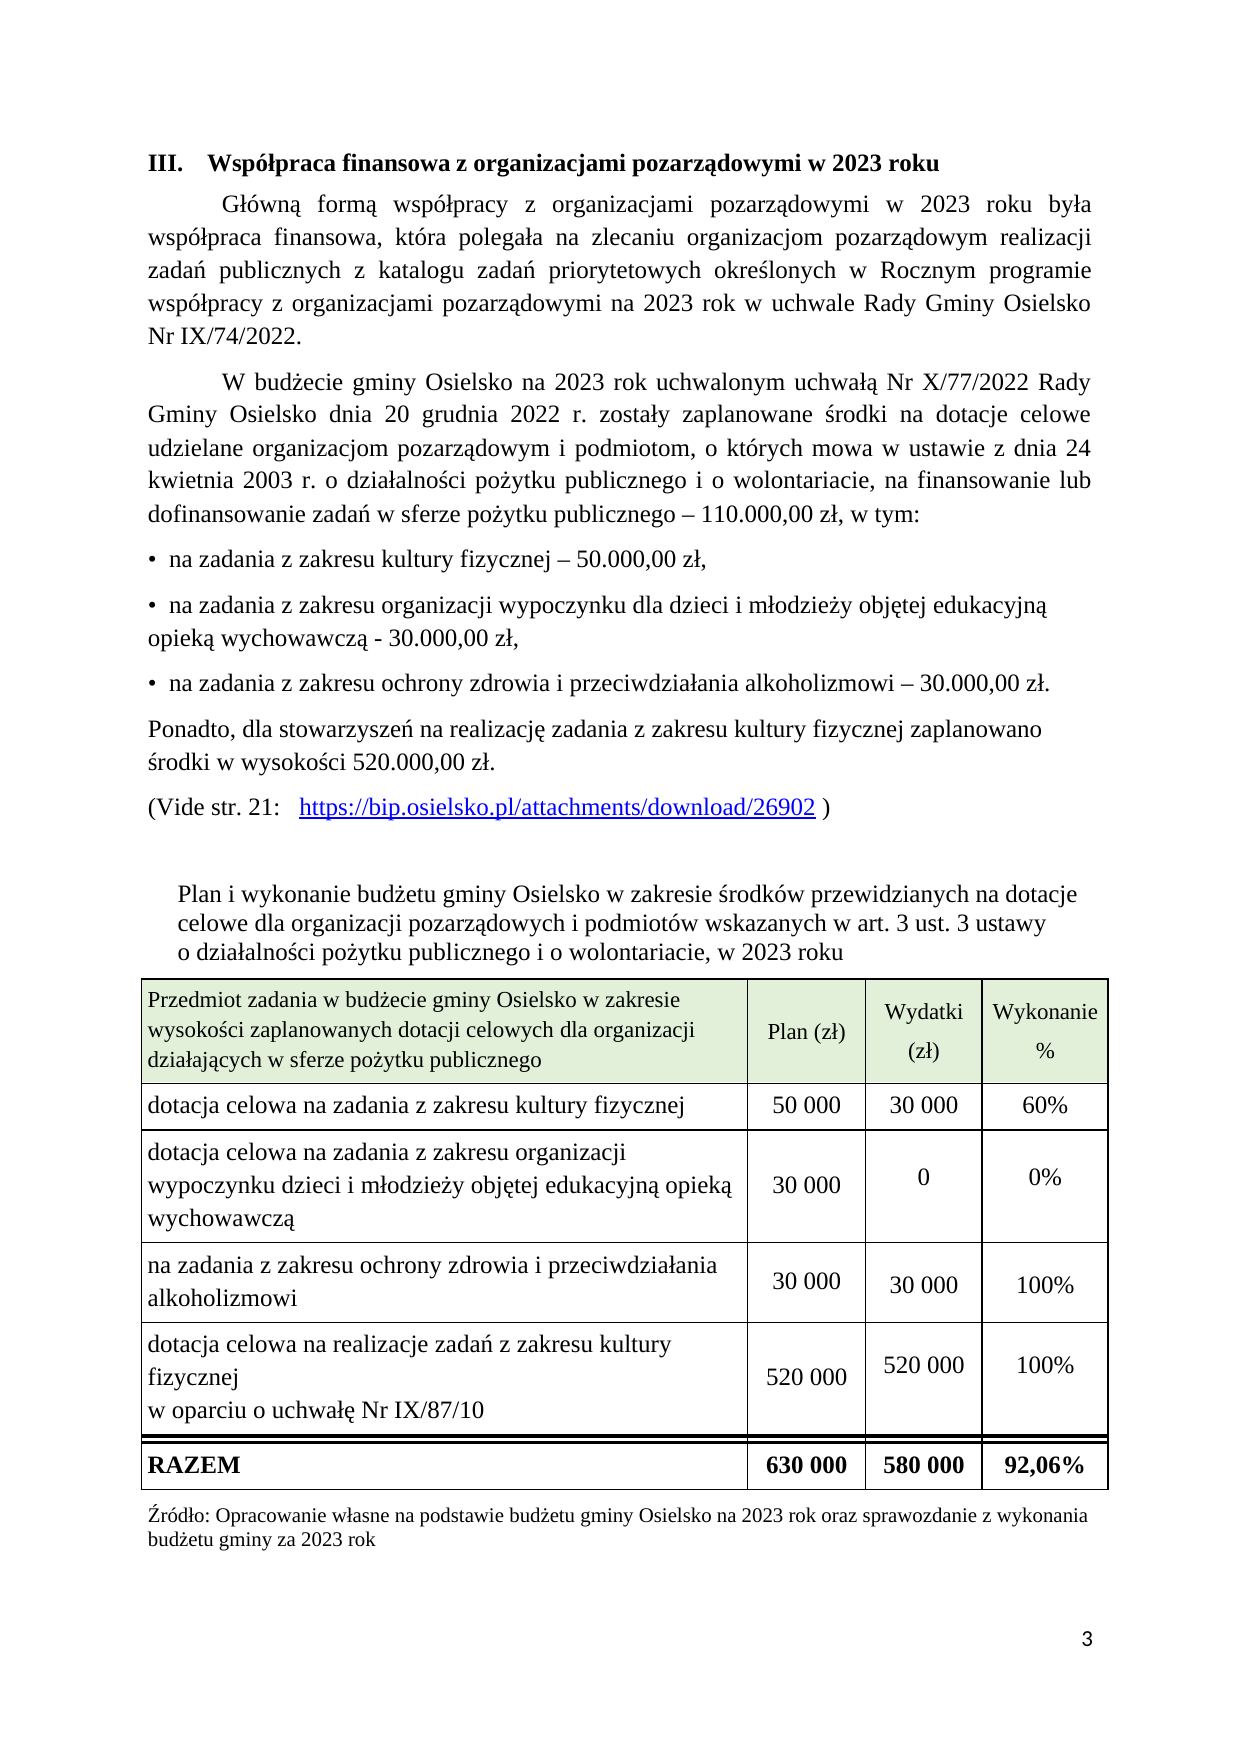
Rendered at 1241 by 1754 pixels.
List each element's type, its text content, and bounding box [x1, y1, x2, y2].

table_header Plan (zł) [748, 980, 865, 1082]
list Współpraca finansowa z organizacjami pozarządowymi w 2023 roku [148, 148, 1092, 176]
table_cell 30 000 [866, 1084, 981, 1129]
table_cell 630 000 [748, 1444, 865, 1489]
text • na zadania z zakresu organizacji wypoczynku dla dzieci i młodzieży objętej edukacyjną opieką wychowawczą - 30.000,00 zł, [148, 590, 1092, 651]
table_cell 520 000 [748, 1323, 865, 1434]
table_cell 30 000 [866, 1243, 981, 1322]
text • na zadania z zakresu ochrony zdrowia i przeciwdziałania alkoholizmowi – 30.000,00 zł. [148, 668, 1092, 697]
table_cell 100% [983, 1323, 1107, 1434]
table_cell 30 000 [748, 1243, 865, 1322]
text Plan i wykonanie budżetu gminy Osielsko w zakresie środków przewidzianych na dotacje celowe dla organizacji pozarządowych i podmiotów wskazanych w art. 3 ust. 3 ustawy o działalności pożytku publicznego i o wolontariacie, w 2023 roku [177, 879, 1092, 965]
table_header Wykonanie % [983, 980, 1107, 1082]
table_cell 0% [983, 1131, 1107, 1242]
text W budżecie gminy Osielsko na 2023 rok uchwalonym uchwałą Nr X/77/2022 Rady Gminy Osielsko dnia 20 grudnia 2022 r. zostały zaplanowane środki na dotacje celowe udzielane organizacjom pozarządowym i podmiotom, o których mowa w ustawie z dnia 24 kwietnia 2003 r. o działalności pożytku publicznego i o wolontariacie, na finansowanie lub dofinansowanie zadań w sferze pożytku publicznego – 110.000,00 zł, w tym: [148, 367, 1092, 527]
table_cell dotacja celowa na zadania z zakresu kultury fizycznej [142, 1084, 747, 1129]
table_cell 520 000 [866, 1323, 981, 1434]
text (Vide str. 21: https://bip.osielsko.pl/attachments/download/26902 ) [148, 792, 1092, 821]
text Główną formą współpracy z organizacjami pozarządowymi w 2023 roku była współpraca finansowa, która polegała na zlecaniu organizacjom pozarządowym realizacji zadań publicznych z katalogu zadań priorytetowych określonych w Rocznym programie współpracy z organizacjami pozarządowymi na 2023 rok w uchwale Rady Gminy Osielsko Nr IX/74/2022. [148, 189, 1092, 350]
text Ponadto, dla stowarzyszeń na realizację zadania z zakresu kultury fizycznej zaplanowano środki w wysokości 520.000,00 zł. [148, 714, 1092, 776]
table_cell na zadania z zakresu ochrony zdrowia i przeciwdziałania alkoholizmowi [142, 1243, 747, 1322]
table_cell 50 000 [748, 1084, 865, 1129]
table_header Przedmiot zadania w budżecie gminy Osielsko w zakresie wysokości zaplanowanych dotacji celowych dla organizacji działających w sferze pożytku publicznego [142, 980, 747, 1082]
table_cell dotacja celowa na realizacje zadań z zakresu kultury fizycznej w oparciu o uchwałę Nr IX/87/10 [142, 1323, 747, 1434]
table_cell dotacja celowa na zadania z zakresu organizacji wypoczynku dzieci i młodzieży objętej edukacyjną opieką wychowawczą [142, 1131, 747, 1242]
table_cell 0 [866, 1131, 981, 1242]
table_cell 30 000 [748, 1131, 865, 1242]
text • na zadania z zakresu kultury fizycznej – 50.000,00 zł, [148, 544, 1092, 573]
table_cell 100% [983, 1243, 1107, 1322]
text Źródło: Opracowanie własne na podstawie budżetu gminy Osielsko na 2023 rok oraz sprawozdanie z wykonania budżetu gminy za 2023 rok [148, 1503, 1092, 1551]
table_cell RAZEM [142, 1444, 747, 1489]
table_cell 580 000 [866, 1444, 981, 1489]
table_cell 60% [983, 1084, 1107, 1129]
table_header Wydatki (zł) [866, 980, 981, 1082]
table_cell 92,06% [983, 1444, 1107, 1489]
